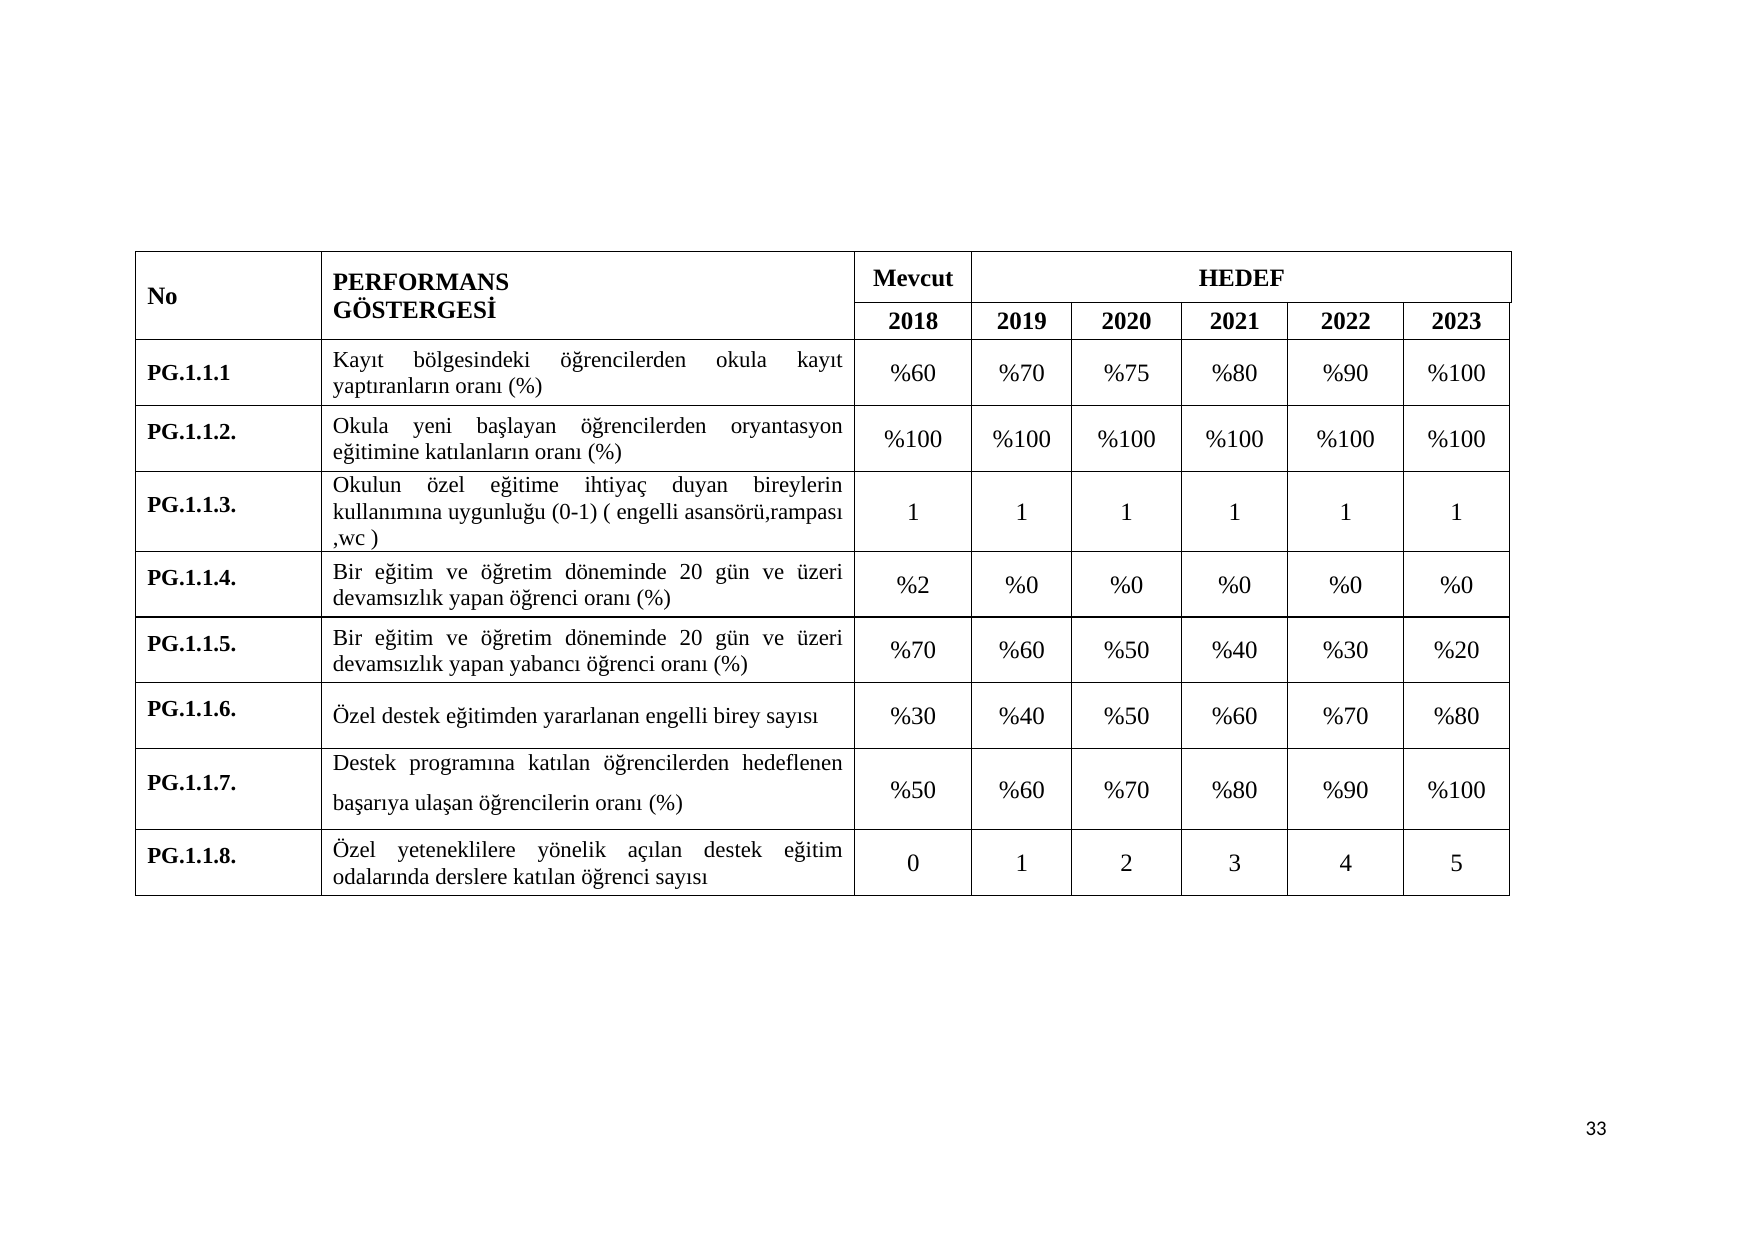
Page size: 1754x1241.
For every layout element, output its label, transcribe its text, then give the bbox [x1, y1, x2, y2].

table_header Mevcut [855, 252, 971, 302]
table_cell Özel destek eğitimden yararlanan engelli birey sayısı [322, 683, 854, 748]
table_cell 1 [1288, 472, 1403, 551]
table_cell PG.1.1.1 [136, 340, 321, 405]
table_cell %2 [855, 552, 971, 616]
table_cell 1 [1072, 472, 1181, 551]
table_cell PG.1.1.8. [136, 830, 321, 895]
table_cell %40 [1182, 618, 1287, 682]
table_cell %20 [1404, 618, 1509, 682]
table_cell 1 [1182, 472, 1287, 551]
table_cell 0 [855, 830, 971, 895]
table_cell %30 [1288, 618, 1403, 682]
table_cell %50 [1072, 618, 1181, 682]
table_cell 4 [1288, 830, 1403, 895]
table_cell %100 [1404, 406, 1509, 471]
table_cell Kayıt bölgesindeki öğrencilerden okula kayıt yaptıranların oranı (%) [322, 340, 854, 405]
table_cell 1 [855, 472, 971, 551]
table_header PERFORMANS GÖSTERGESİ [322, 252, 854, 339]
table_cell %100 [1182, 406, 1287, 471]
table_cell %80 [1404, 683, 1509, 748]
table_cell %0 [972, 552, 1071, 616]
table_cell %60 [1182, 683, 1287, 748]
table_cell %60 [972, 618, 1071, 682]
table_cell Destek programına katılan öğrencilerden hedeflenen başarıya ulaşan öğrencilerin oranı (%) [322, 749, 854, 829]
table_cell %50 [1072, 683, 1181, 748]
table_cell 2 [1072, 830, 1181, 895]
table_cell %60 [855, 340, 971, 405]
table_cell Bir eğitim ve öğretim döneminde 20 gün ve üzeri devamsızlık yapan öğrenci oranı (%) [322, 552, 854, 616]
table_cell %70 [855, 618, 971, 682]
table_cell %70 [972, 340, 1071, 405]
table_header HEDEF [972, 252, 1511, 302]
table_cell PG.1.1.6. [136, 683, 321, 748]
table_cell %90 [1288, 340, 1403, 405]
table_cell PG.1.1.4. [136, 552, 321, 616]
table_cell %70 [1288, 683, 1403, 748]
table_header No [136, 252, 321, 339]
table_cell 3 [1182, 830, 1287, 895]
table_cell PG.1.1.7. [136, 749, 321, 829]
table_cell Özel yeteneklilere yönelik açılan destek eğitim odalarında derslere katılan öğrenci sayısı [322, 830, 854, 895]
table_cell %30 [855, 683, 971, 748]
table_cell %100 [972, 406, 1071, 471]
table_cell PG.1.1.5. [136, 618, 321, 682]
table_cell Okulun özel eğitime ihtiyaç duyan bireylerin kullanımına uygunluğu (0-1) ( engelli asansörü,rampası ,wc ) [322, 472, 854, 551]
table_cell %0 [1404, 552, 1509, 616]
table_cell %0 [1182, 552, 1287, 616]
table_cell 2021 [1182, 303, 1287, 339]
table_cell 1 [972, 472, 1071, 551]
table_cell %60 [972, 749, 1071, 829]
table_cell %100 [1404, 749, 1509, 829]
table_cell %0 [1072, 552, 1181, 616]
table_cell %75 [1072, 340, 1181, 405]
table_cell %80 [1182, 340, 1287, 405]
table_cell %100 [855, 406, 971, 471]
table_cell %0 [1288, 552, 1403, 616]
table_cell %50 [855, 749, 971, 829]
table_cell 2018 [855, 303, 971, 339]
table_cell PG.1.1.3. [136, 472, 321, 551]
table_cell 1 [972, 830, 1071, 895]
table_cell 2019 [972, 303, 1071, 339]
table_cell Okula yeni başlayan öğrencilerden oryantasyon eğitimine katılanların oranı (%) [322, 406, 854, 471]
table_cell 2020 [1072, 303, 1181, 339]
table_cell %80 [1182, 749, 1287, 829]
table_cell 1 [1404, 472, 1509, 551]
table_cell 2023 [1404, 303, 1509, 339]
table_cell PG.1.1.2. [136, 406, 321, 471]
table_cell %100 [1404, 340, 1509, 405]
table_cell 5 [1404, 830, 1509, 895]
table_cell %100 [1072, 406, 1181, 471]
table_cell 2022 [1288, 303, 1403, 339]
table_cell Bir eğitim ve öğretim döneminde 20 gün ve üzeri devamsızlık yapan yabancı öğrenci oranı (%) [322, 618, 854, 682]
table_cell %70 [1072, 749, 1181, 829]
table_cell %90 [1288, 749, 1403, 829]
table_cell %100 [1288, 406, 1403, 471]
table_cell %40 [972, 683, 1071, 748]
